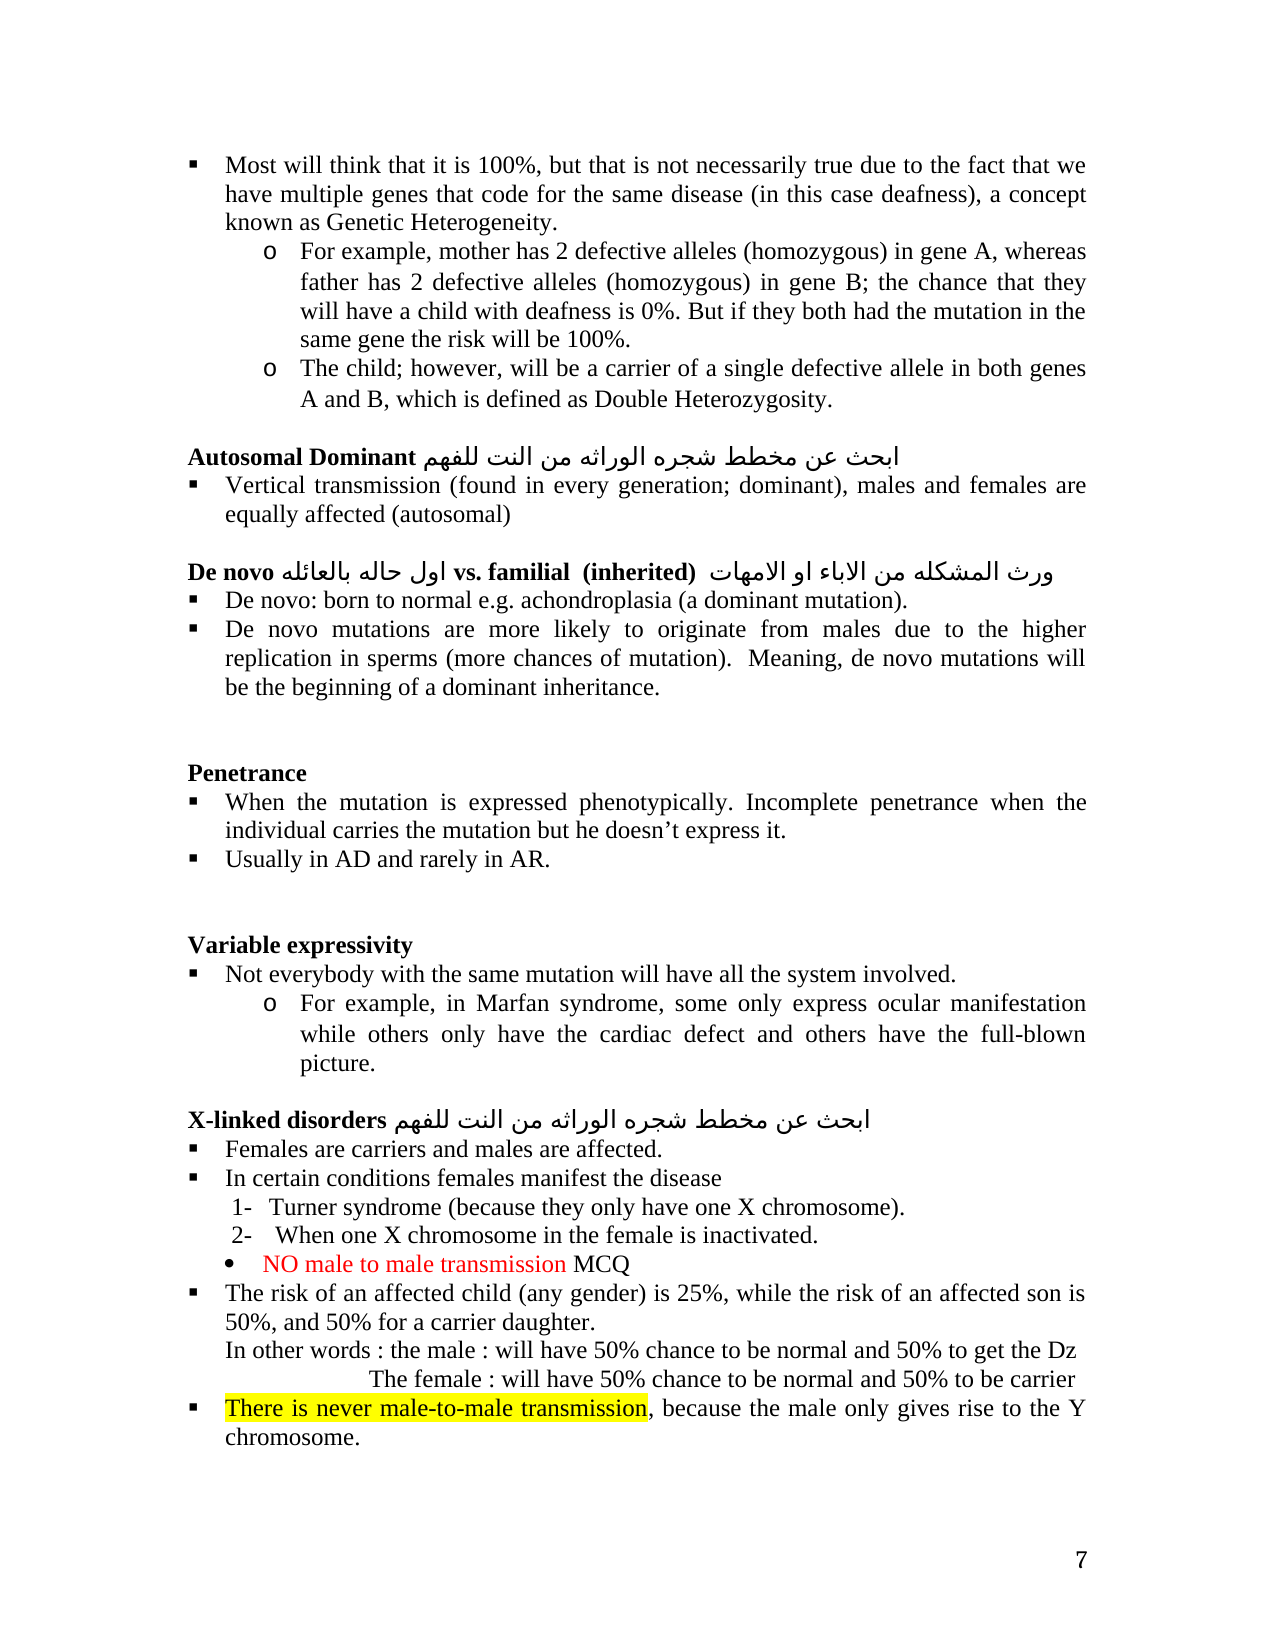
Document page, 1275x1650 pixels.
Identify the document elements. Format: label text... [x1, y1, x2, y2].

list De novo mutations are more likely to originate from males due to the higher replication in sperms (more chances of mutation). Meaning, de novo mutations will be the beginning of a dominant inheritance. [187, 614, 1087, 701]
list Vertical transmission (found in every generation; dominant), males and females are equally affected (autosomal) [187, 471, 1087, 528]
list The child; however, will be a carrier of a single defective allele in both genes A and B, which is defined as Double Heterozygosity. [262, 353, 1087, 413]
text Variable expressivity [187, 931, 1087, 959]
list NO male to male transmission MCQ [225, 1249, 1087, 1278]
list For example, in Marfan syndrome, some only express ocular manifestation while others only have the cardiac defect and others have the full-blown picture. [262, 988, 1087, 1076]
list The female : will have 50% chance to be normal and 50% to be carrier [225, 1364, 1087, 1393]
list Most will think that it is 100%, but that is not necessarily true due to the fact that we have multiple genes that code for the same disease (in this case deafness), a concept known as Genetic Heterogeneity. [187, 150, 1087, 236]
list Turner syndrome (because they only have one X chromosome). [231, 1192, 1087, 1220]
text Autosomal Dominant ابحث عن مخطط شجره الوراثه من النت للفهم [187, 442, 1087, 471]
list For example, mother has 2 defective alleles (homozygous) in gene A, whereas father has 2 defective alleles (homozygous) in gene B; the chance that they will have a child with deafness is 0%. But if they both had the mutation in the same gene the risk will be 100%. [262, 236, 1087, 353]
list Usually in AD and rarely in AR. [187, 844, 1087, 873]
list Not everybody with the same mutation will have all the system involved. [187, 959, 1087, 988]
list In certain conditions females manifest the disease [187, 1163, 1087, 1192]
text X-linked disorders ابحث عن مخطط شجره الوراثه من النت للفهم [187, 1105, 1087, 1134]
list When one X chromosome in the female is inactivated. [231, 1220, 1087, 1249]
text Penetrance [187, 758, 1087, 787]
list There is never male-to-male transmission, because the male only gives rise to the Y chromosome. [187, 1393, 1087, 1450]
list When the mutation is expressed phenotypically. Incomplete penetrance when the individual carries the mutation but he doesn’t express it. [187, 787, 1087, 844]
list De novo: born to normal e.g. achondroplasia (a dominant mutation). [187, 586, 1087, 614]
list The risk of an affected child (any gender) is 25%, while the risk of an affected son is 50%, and 50% for a carrier daughter. [187, 1278, 1087, 1335]
text De novo اول حاله بالعائله vs. familial (inherited) ورث المشكله من الاباء او الامهات [187, 557, 1087, 586]
list Females are carriers and males are affected. [187, 1134, 1087, 1163]
list In other words : the male : will have 50% chance to be normal and 50% to get the Dz [225, 1335, 1087, 1364]
